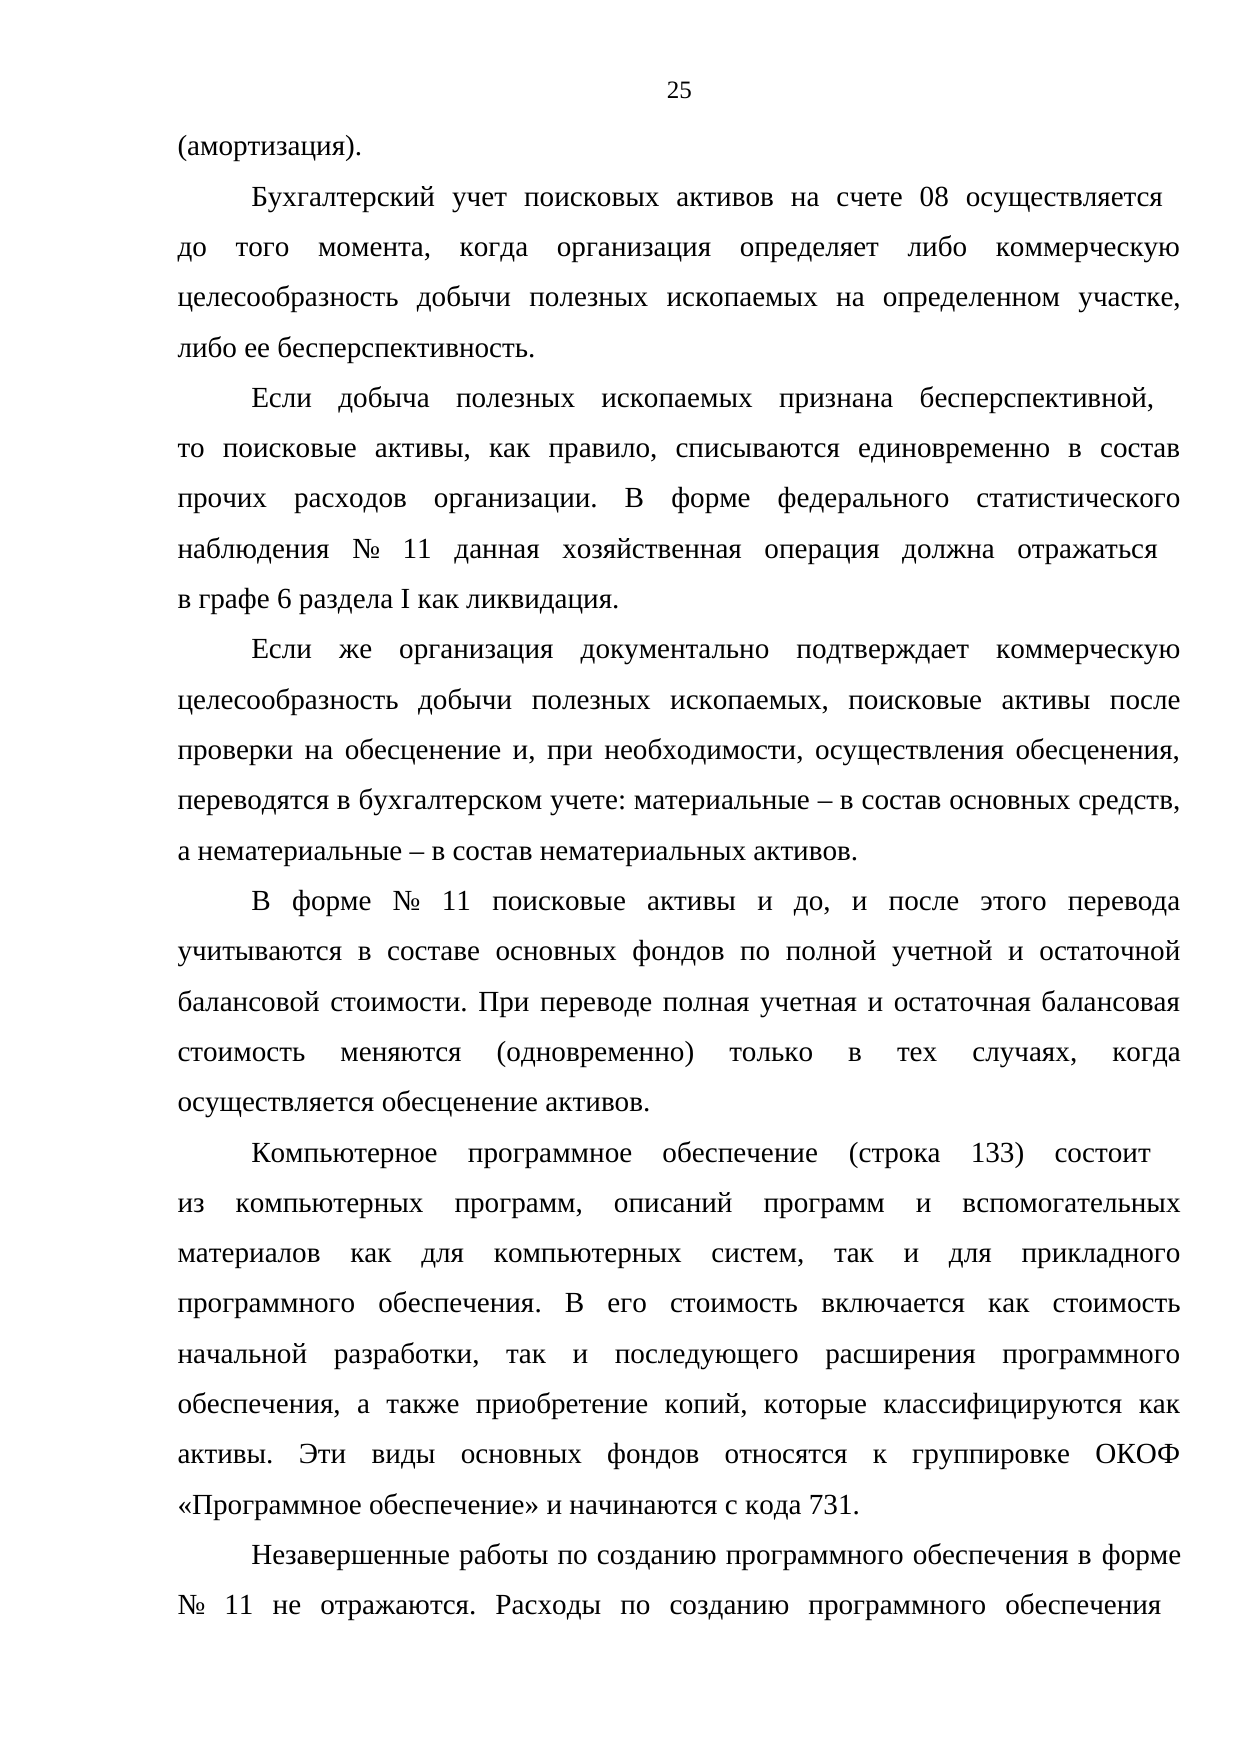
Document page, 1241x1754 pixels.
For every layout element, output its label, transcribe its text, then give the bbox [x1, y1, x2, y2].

text Если же организация документально подтверждает коммерческую целесообразность добычи полезных ископаемых, поисковые активы после проверки на обесценение и, при необходимости, осуществления обесценения, переводятся в бухгалтерском учете: материальные – в состав основных средств, а нематериальные – в состав нематериальных активов. [177, 632, 1181, 866]
text Компьютерное программное обеспечение (строка 133) состоит из компьютерных программ, описаний программ и вспомогательных материалов как для компьютерных систем, так и для прикладного программного обеспечения. В его стоимость включается как стоимость начальной разработки, так и последующего расширения программного обеспечения, а также приобретение копий, которые классифицируются как активы. Эти виды основных фондов относятся к группировке ОКОФ «Программное обеспечение» и начинаются с кода 731. [177, 1135, 1181, 1520]
text В форме № 11 поисковые активы и до, и после этого перевода учитываются в составе основных фондов по полной учетной и остаточной балансовой стоимости. При переводе полная учетная и остаточная балансовая стоимость меняются (одновременно) только в тех случаях, когда осуществляется обесценение активов. [177, 883, 1181, 1118]
text Бухгалтерский учет поисковых активов на счете 08 осуществляется до того момента, когда организация определяет либо коммерческую целесообразность добычи полезных ископаемых на определенном участке, либо ее бесперспективность. [177, 179, 1181, 363]
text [177, 1537, 1181, 1621]
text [177, 128, 1181, 162]
text Если добыча полезных ископаемых признана бесперспективной, то поисковые активы, как правило, списываются единовременно в состав прочих расходов организации. В форме федерального статистического наблюдения № 11 данная хозяйственная операция должна отражаться в графе 6 раздела I как ликвидация. [177, 380, 1181, 615]
